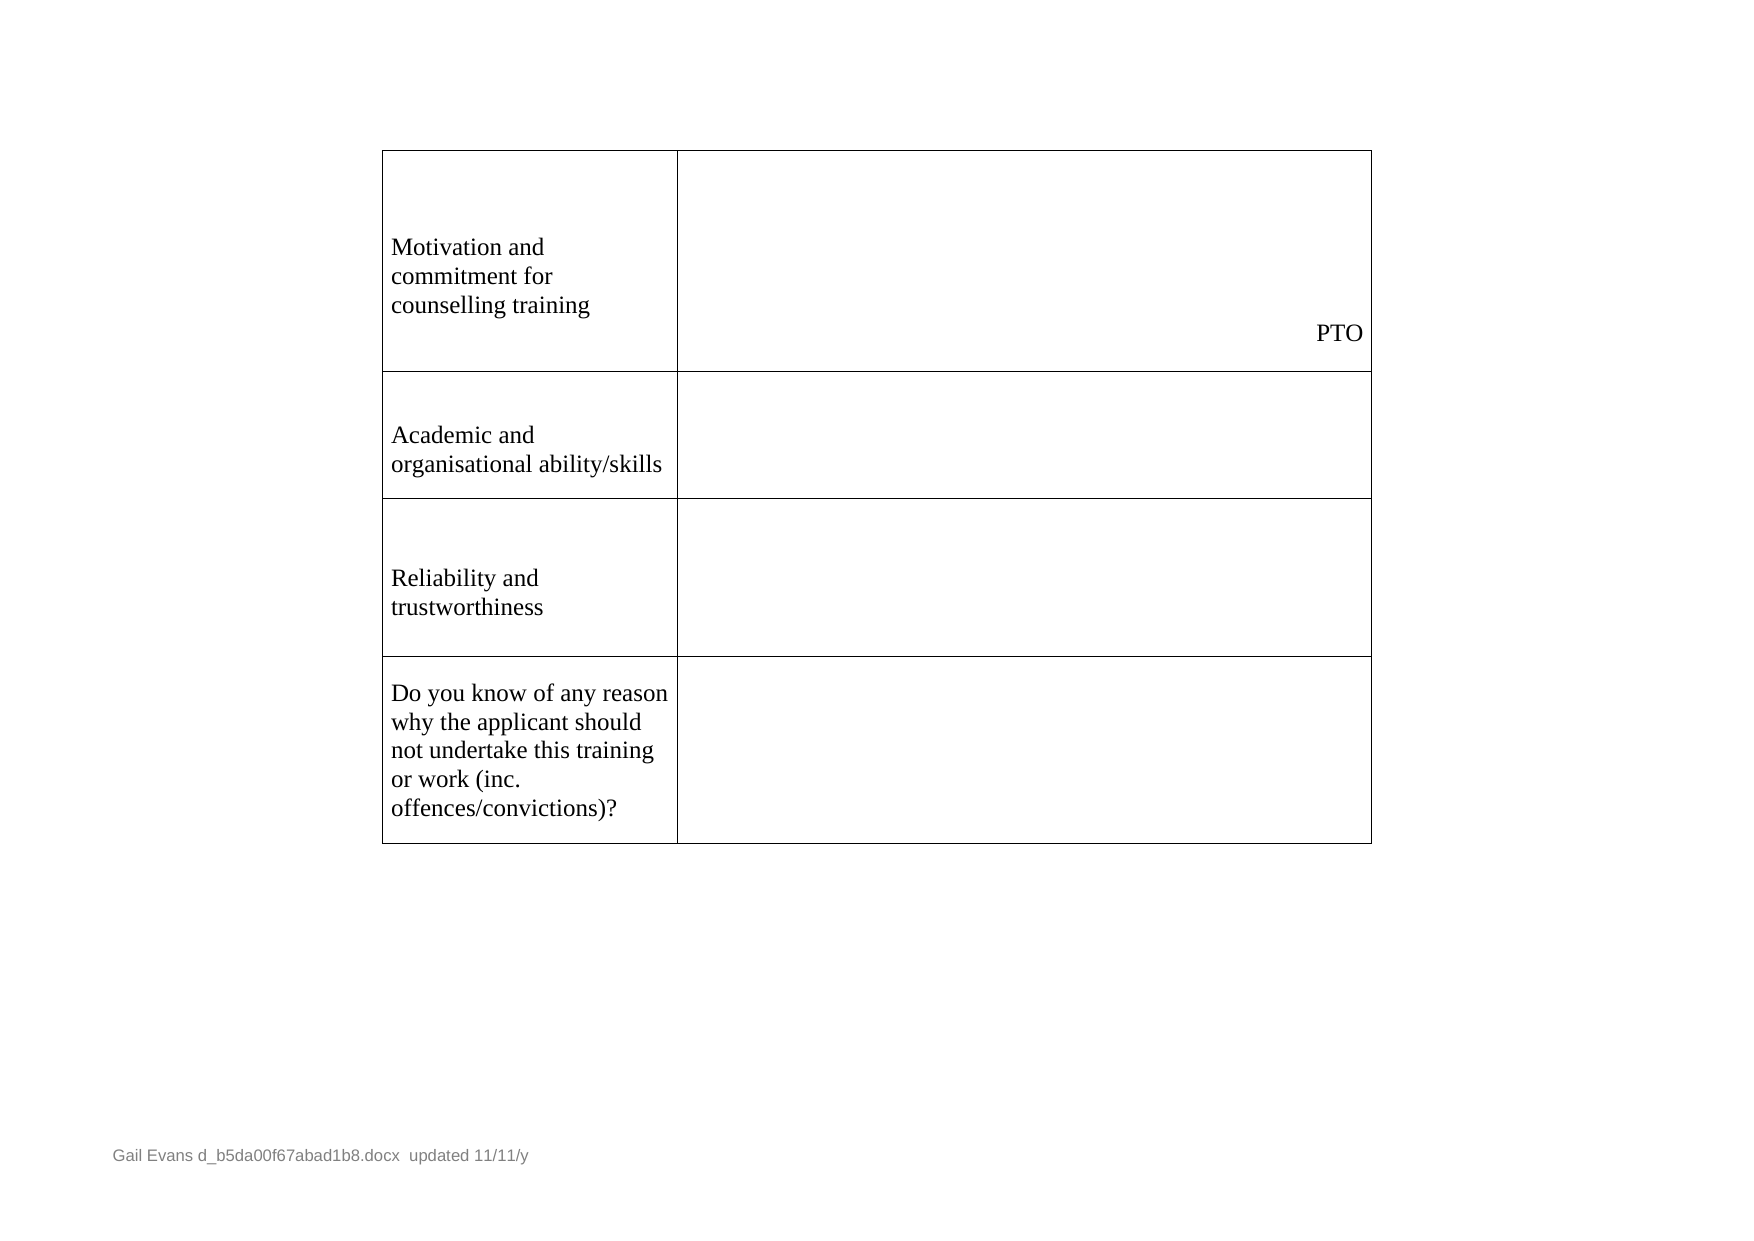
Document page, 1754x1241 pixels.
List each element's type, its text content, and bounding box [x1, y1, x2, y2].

table_cell Motivation and commitment for counselling training [383, 151, 677, 371]
table_cell [678, 657, 1371, 843]
table_cell [678, 499, 1371, 656]
table_cell Reliability and trustworthiness [383, 499, 677, 656]
table_cell Do you know of any reason why the applicant should not undertake this training or work (inc. offences/convictions)? [383, 657, 677, 843]
table_cell PTO [678, 151, 1371, 371]
table_cell [678, 372, 1371, 498]
table_cell Academic and organisational ability/skills [383, 372, 677, 498]
